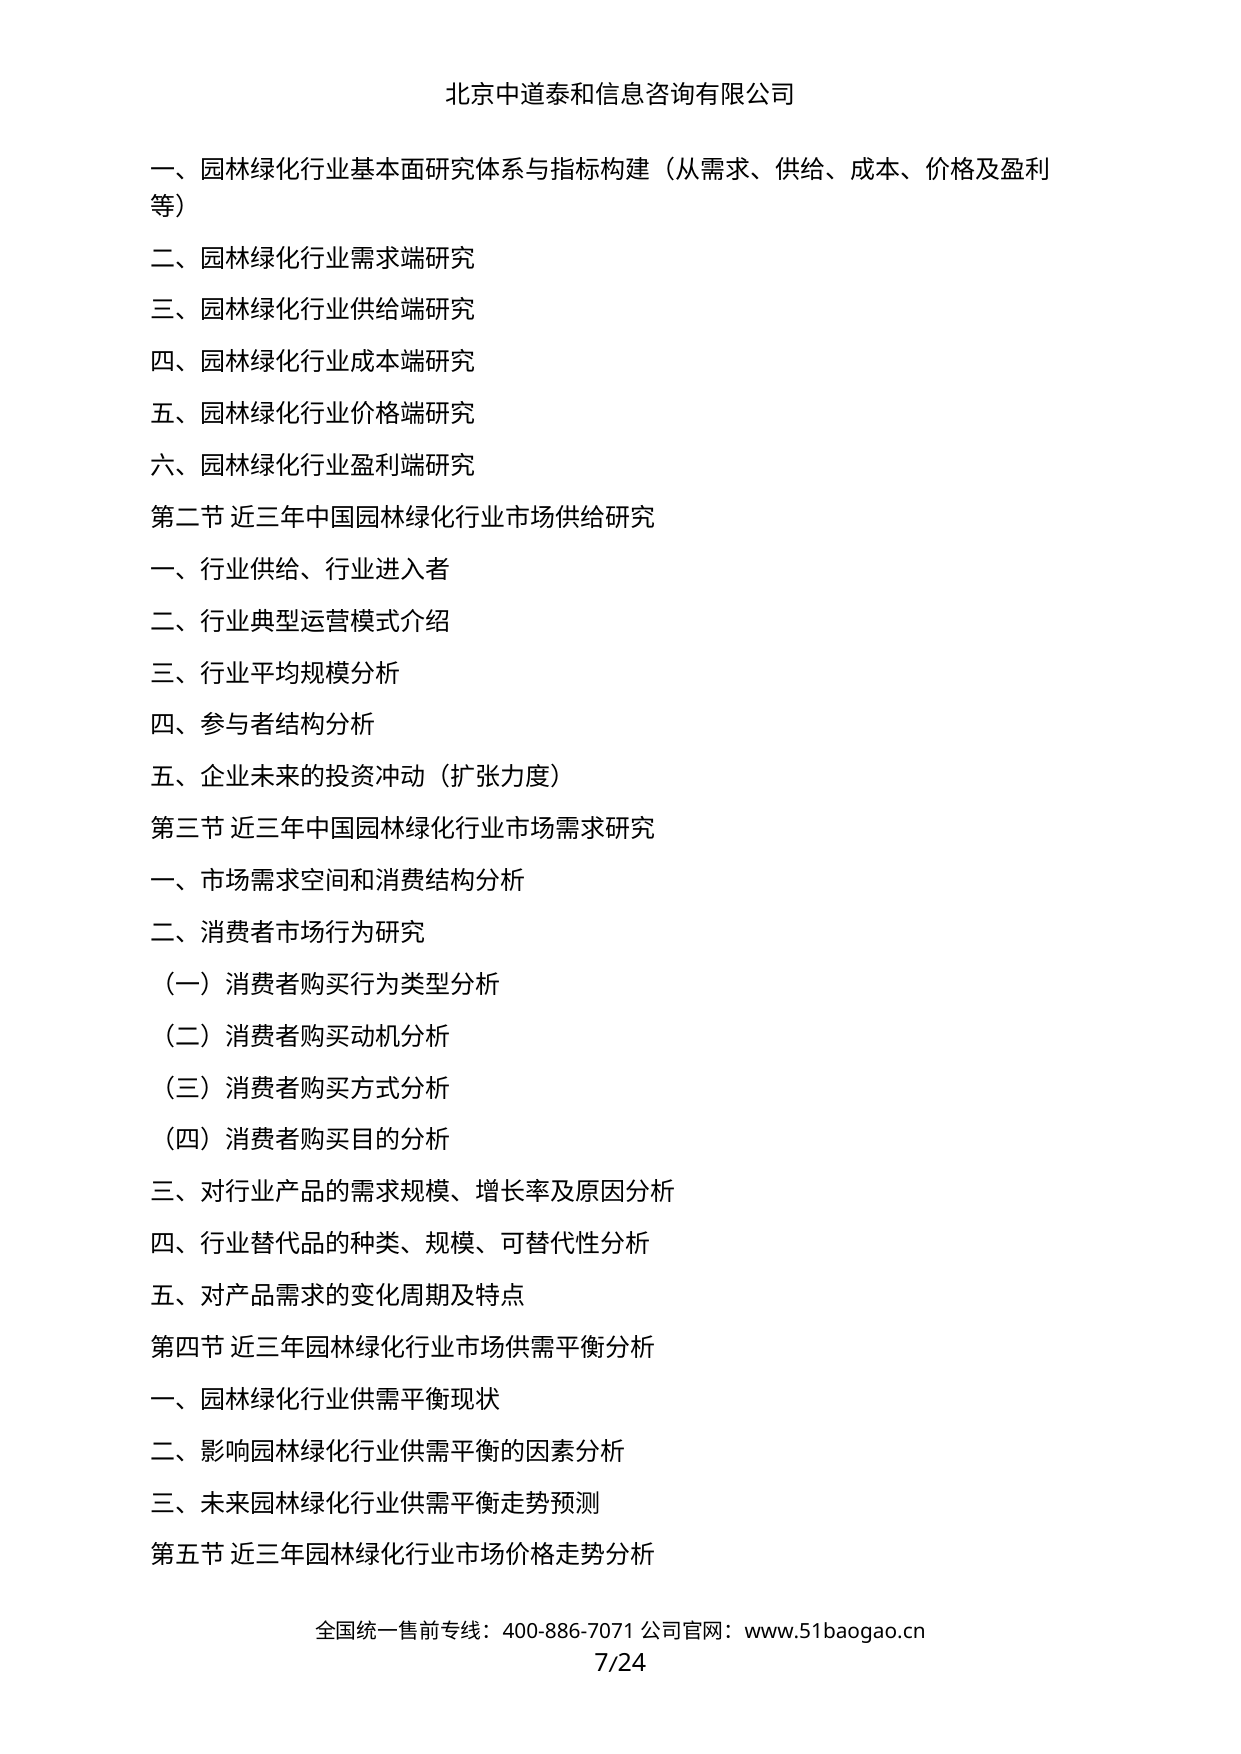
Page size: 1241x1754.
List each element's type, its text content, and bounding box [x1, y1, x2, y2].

text 六、园林绿化行业盈利端研究 [150, 446, 1090, 482]
text 三、未来园林绿化行业供需平衡走势预测 [150, 1483, 1090, 1519]
text 第五节 近三年园林绿化行业市场价格走势分析 [150, 1535, 1090, 1571]
text （四）消费者购买目的分析 [150, 1120, 1090, 1156]
text 四、行业替代品的种类、规模、可替代性分析 [150, 1224, 1090, 1260]
text 二、园林绿化行业需求端研究 [150, 238, 1090, 274]
text （三）消费者购买方式分析 [150, 1068, 1090, 1104]
text 五、对产品需求的变化周期及特点 [150, 1276, 1090, 1312]
text 三、行业平均规模分析 [150, 653, 1090, 689]
text 第三节 近三年中国园林绿化行业市场需求研究 [150, 809, 1090, 845]
text 二、影响园林绿化行业供需平衡的因素分析 [150, 1431, 1090, 1467]
text 四、园林绿化行业成本端研究 [150, 342, 1090, 378]
text 一、行业供给、行业进入者 [150, 549, 1090, 586]
text 一、市场需求空间和消费结构分析 [150, 861, 1090, 897]
text 三、对行业产品的需求规模、增长率及原因分析 [150, 1172, 1090, 1208]
text 五、企业未来的投资冲动（扩张力度） [150, 757, 1090, 793]
text （一）消费者购买行为类型分析 [150, 964, 1090, 1001]
text 一、园林绿化行业基本面研究体系与指标构建（从需求、供给、成本、价格及盈利等） [150, 150, 1090, 222]
text 二、消费者市场行为研究 [150, 912, 1090, 949]
text （二）消费者购买动机分析 [150, 1016, 1090, 1052]
text 一、园林绿化行业供需平衡现状 [150, 1379, 1090, 1416]
text 二、行业典型运营模式介绍 [150, 601, 1090, 637]
text 三、园林绿化行业供给端研究 [150, 290, 1090, 326]
text 四、参与者结构分析 [150, 705, 1090, 741]
text 五、园林绿化行业价格端研究 [150, 394, 1090, 430]
text 第二节 近三年中国园林绿化行业市场供给研究 [150, 497, 1090, 534]
text 第四节 近三年园林绿化行业市场供需平衡分析 [150, 1327, 1090, 1364]
